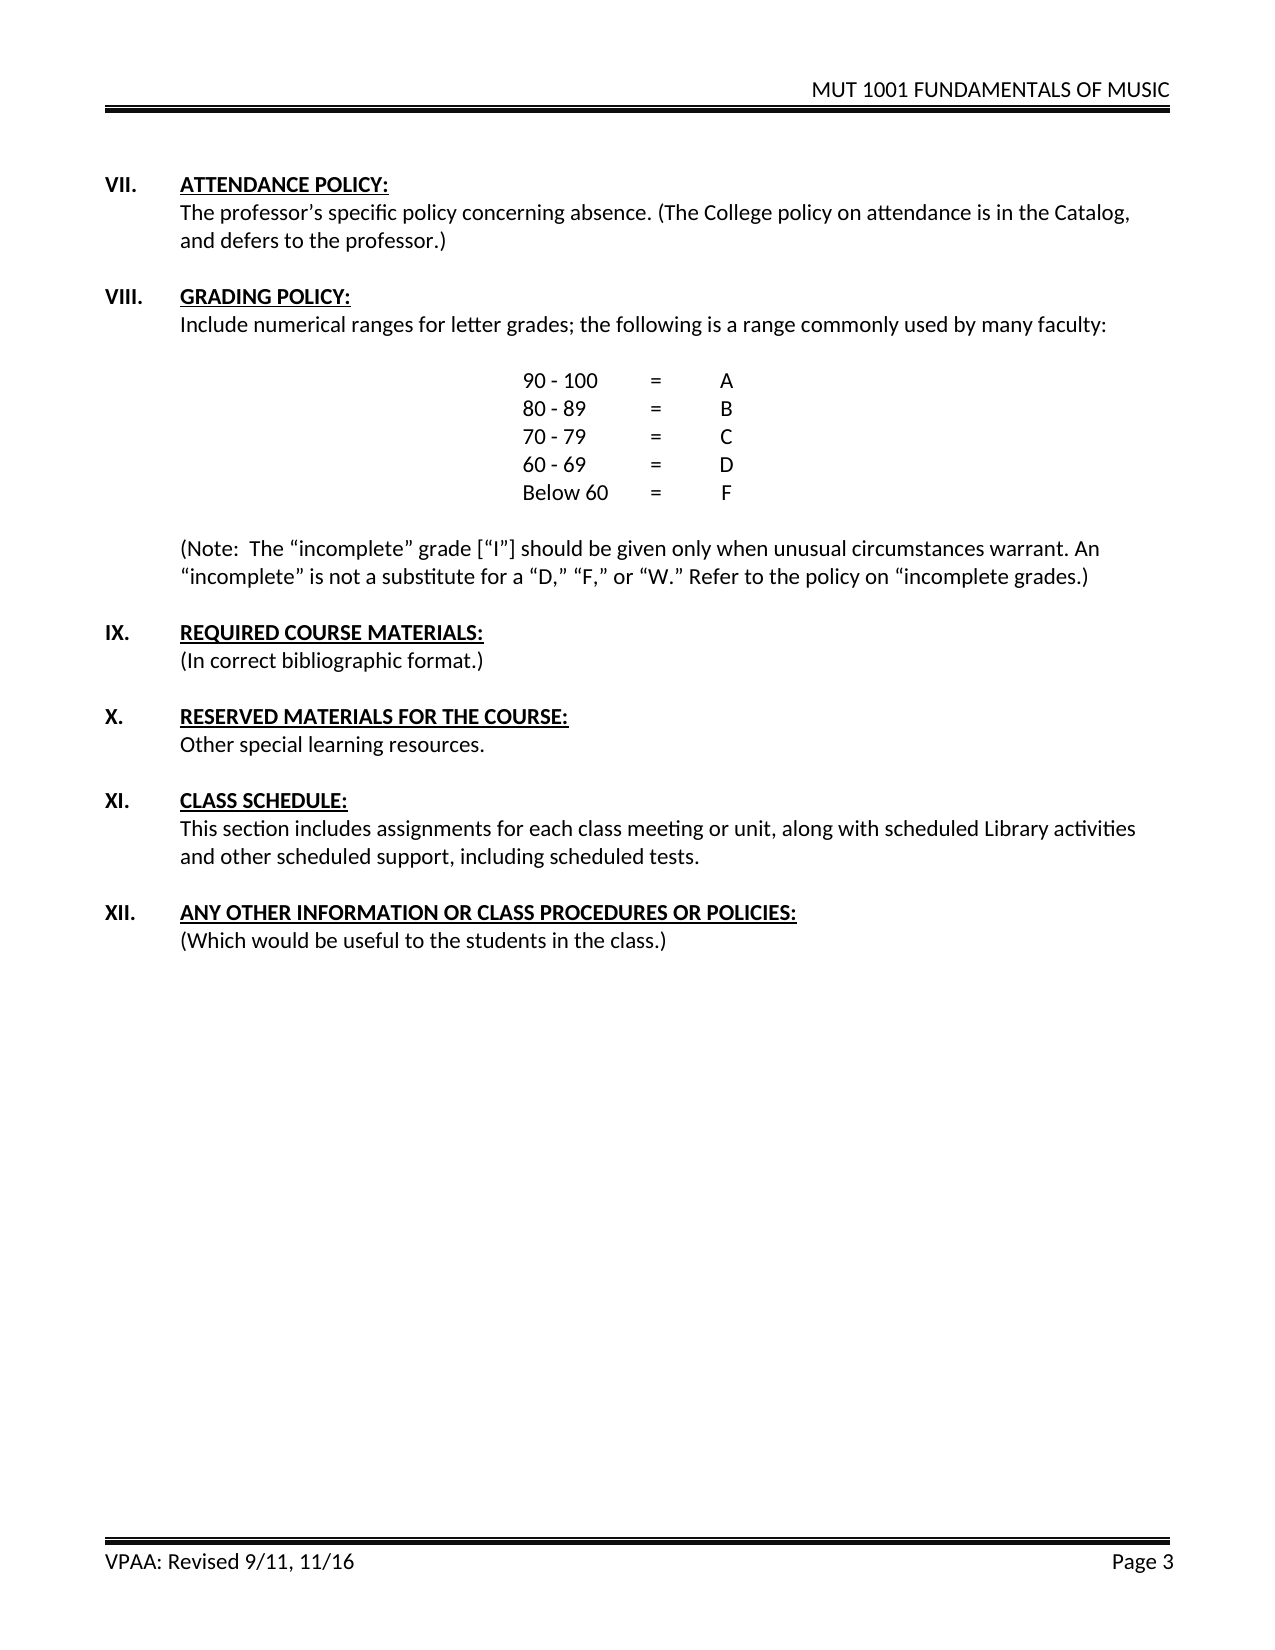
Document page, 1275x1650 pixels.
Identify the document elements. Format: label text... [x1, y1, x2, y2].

table_cell = [623, 422, 689, 450]
table_cell D [689, 450, 764, 478]
table_cell Below 60 [511, 478, 623, 506]
text (Which would be useful to the students in the class.) [180, 926, 1170, 954]
list GRADING POLICY: [105, 282, 1170, 310]
table_cell 80 - 89 [511, 394, 623, 422]
table_cell 70 - 79 [511, 422, 623, 450]
text (Note: The “incomplete” grade [“I”] should be given only when unusual circumstances warrant. An “incomplete” is not a substitute for a “D,” “F,” or “W.” Refer to the policy on “incomplete grades.) [180, 534, 1170, 590]
list REQUIRED COURSE MATERIALS: [105, 618, 1170, 646]
table_header = [623, 366, 689, 394]
table_cell B [689, 394, 764, 422]
table_header 90 - 100 [511, 366, 623, 394]
table_cell = [623, 450, 689, 478]
table_cell = [623, 394, 689, 422]
list RESERVED MATERIALS FOR THE COURSE: [105, 702, 1170, 730]
table_cell C [689, 422, 764, 450]
table_cell F [689, 478, 764, 506]
text Other special learning resources. [180, 730, 1170, 758]
text This section includes assignments for each class meeting or unit, along with scheduled Library activities and other scheduled support, including scheduled tests. [180, 814, 1170, 870]
table_header A [689, 366, 764, 394]
table_cell 60 - 69 [511, 450, 623, 478]
table_cell = [623, 478, 689, 506]
text The professor’s specific policy concerning absence. (The College policy on attendance is in the Catalog, and defers to the professor.) [180, 198, 1170, 254]
list ANY OTHER INFORMATION OR CLASS PROCEDURES OR POLICIES: [105, 898, 1170, 926]
text (In correct bibliographic format.) [180, 646, 1170, 674]
list ATTENDANCE POLICY: [105, 170, 1170, 198]
list CLASS SCHEDULE: [105, 786, 1170, 814]
text Include numerical ranges for letter grades; the following is a range commonly used by many faculty: [180, 310, 1170, 338]
